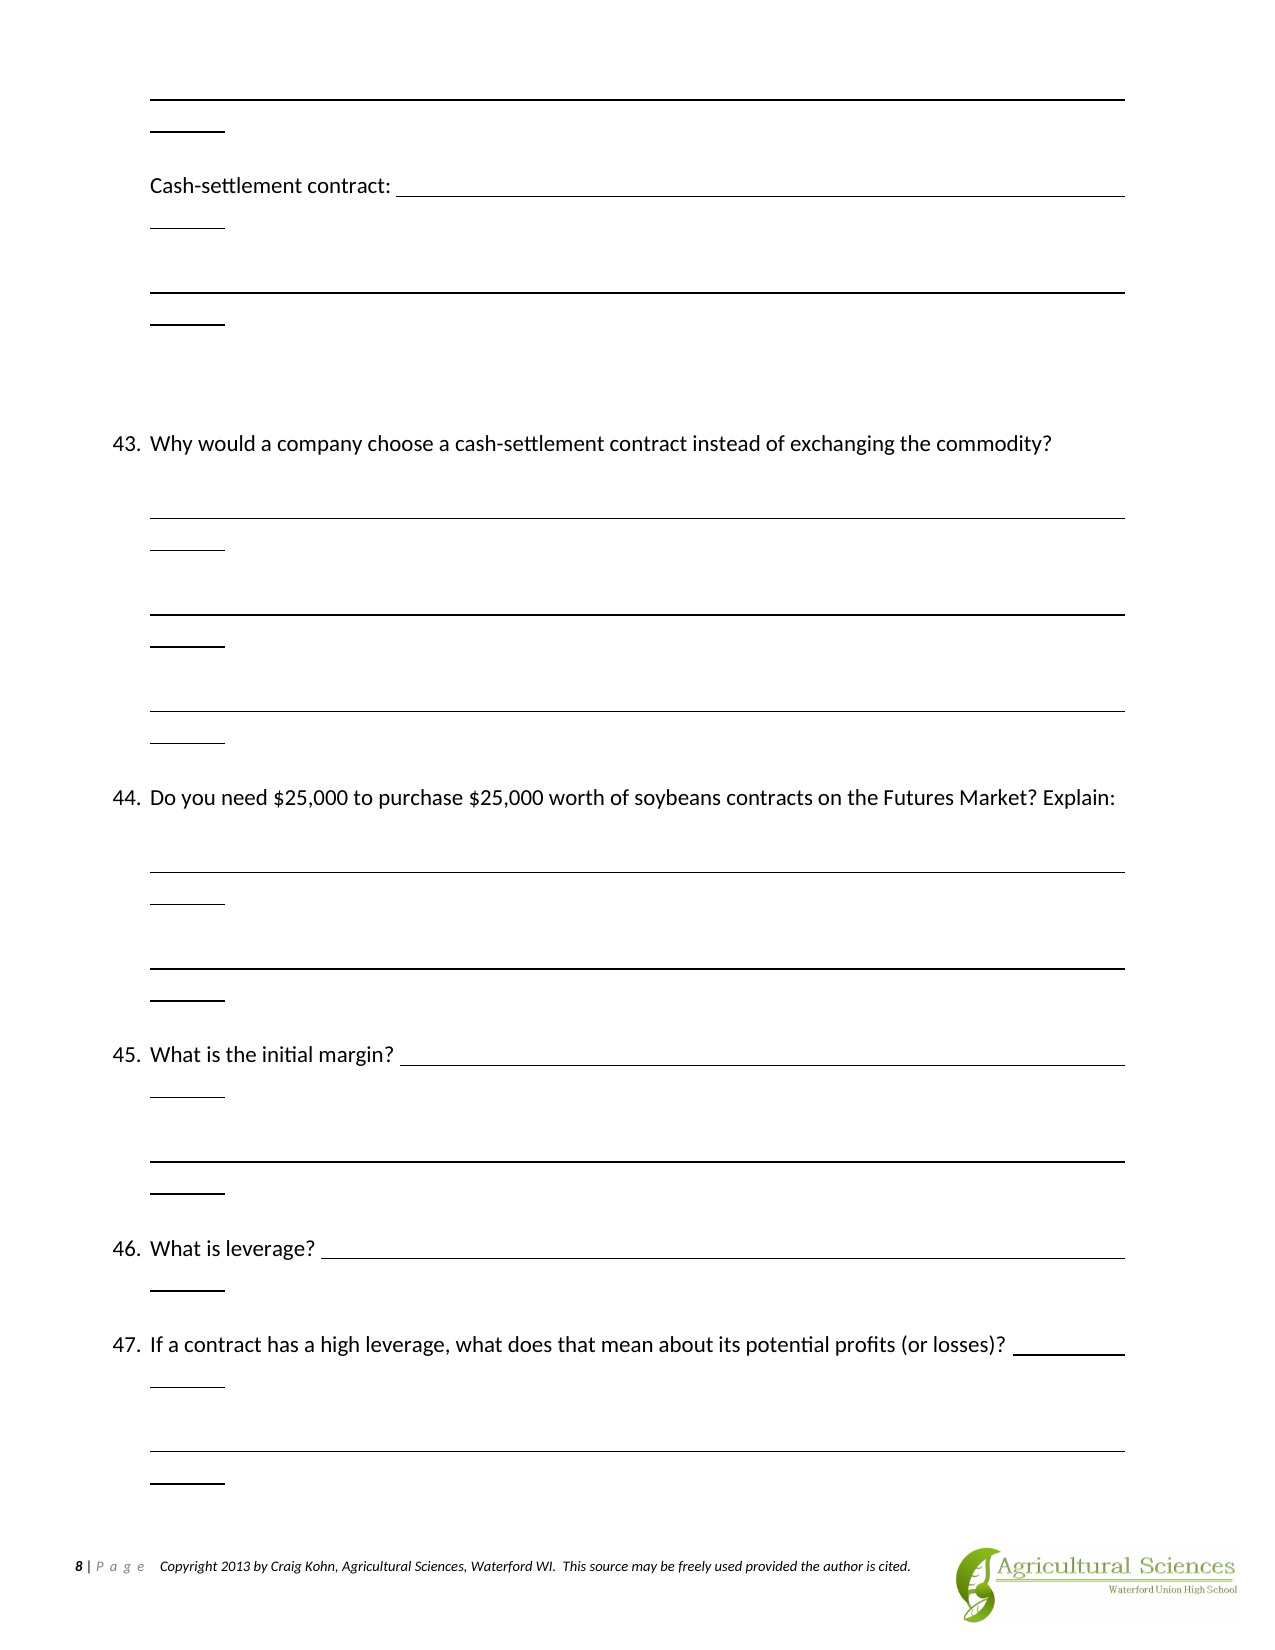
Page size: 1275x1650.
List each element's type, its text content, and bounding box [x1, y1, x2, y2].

list Why would a company choose a cash-settlement contract instead of exchanging the commodity? [112, 429, 1200, 779]
list Do you need $25,000 to purchase $25,000 worth of soybeans contracts on the Futures Market? Explain: [112, 783, 1200, 1036]
list If a contract has a high leverage, what does that mean about its potential profits (or losses)? [112, 1330, 1200, 1423]
picture [949, 1542, 1244, 1627]
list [112, 75, 1200, 425]
list What is leverage? [112, 1234, 1200, 1326]
list What is the initial margin? [112, 1041, 1200, 1229]
